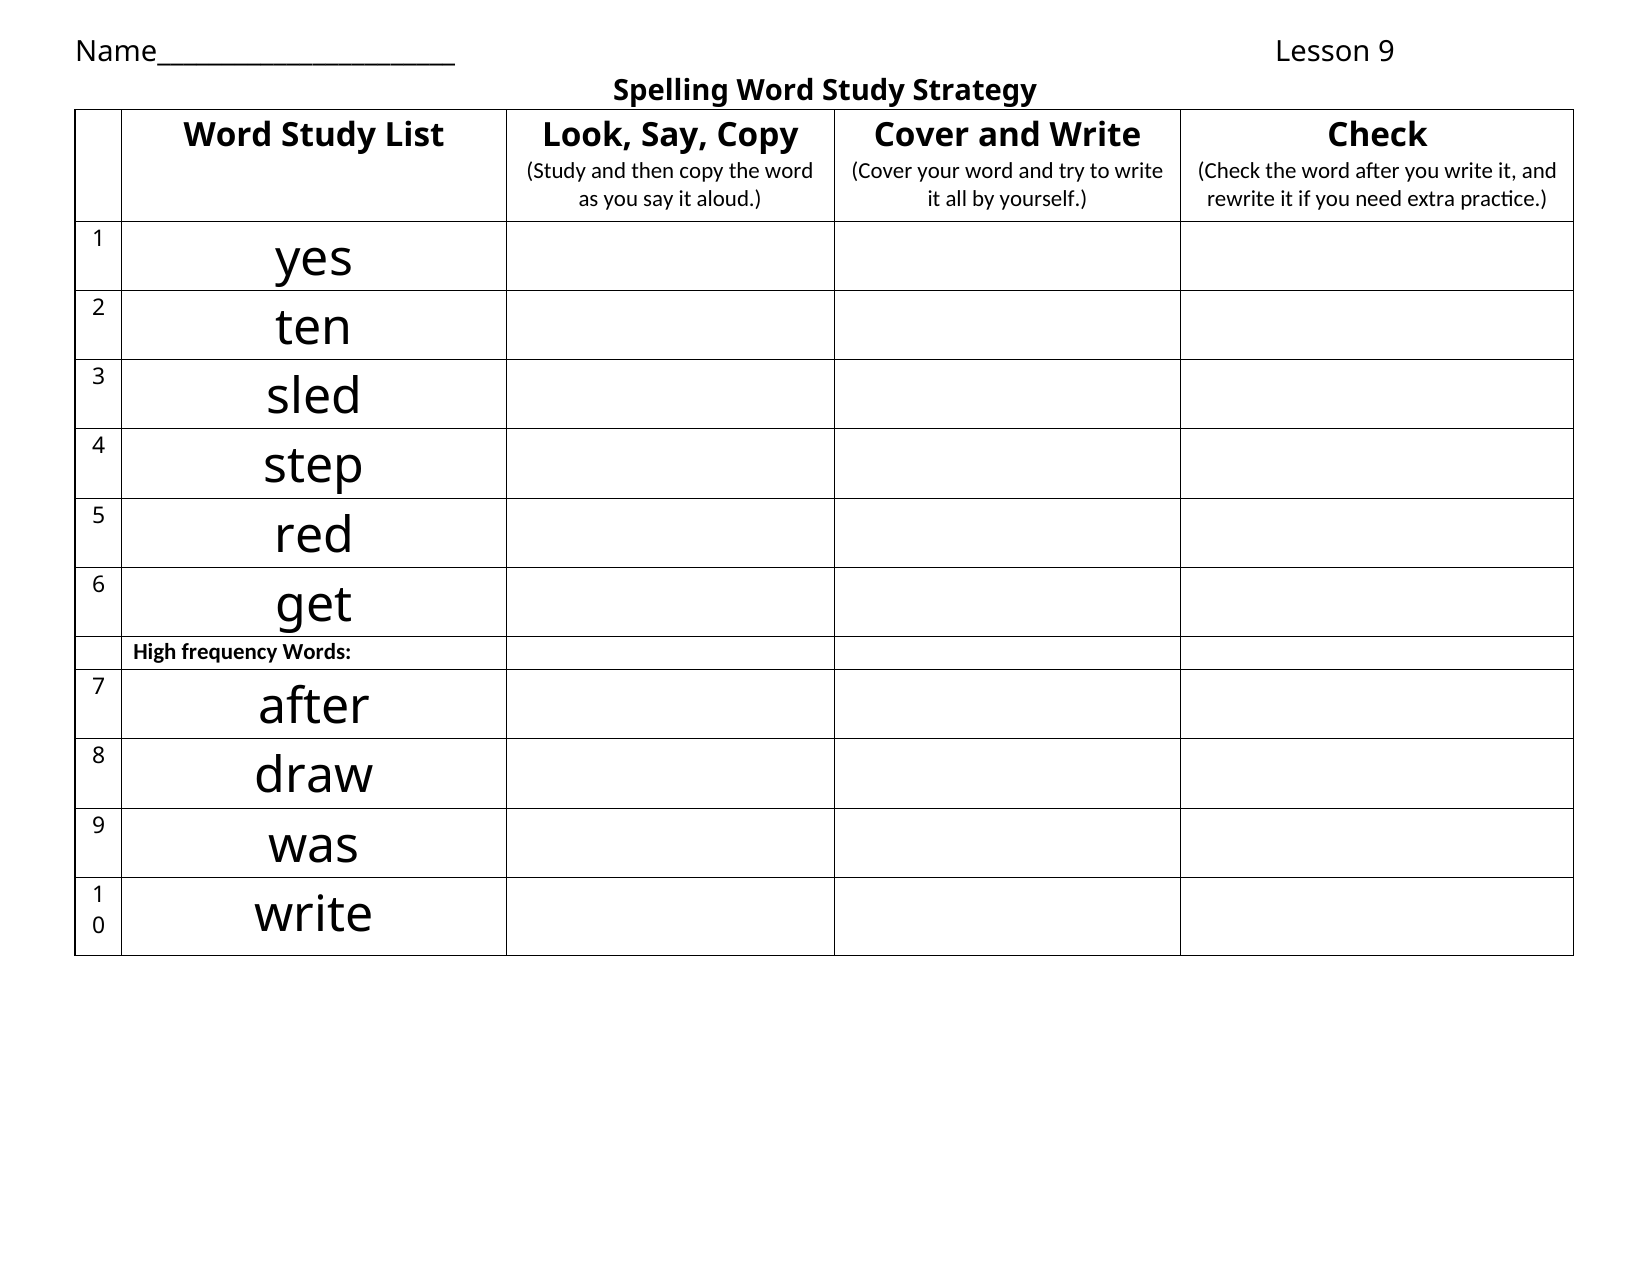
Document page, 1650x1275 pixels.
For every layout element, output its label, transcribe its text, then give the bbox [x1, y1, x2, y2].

table_header Word Study List [122, 110, 506, 221]
table_cell [835, 291, 1180, 359]
table_header Look, Say, Copy (Study and then copy the word as you say it aloud.) [507, 110, 834, 221]
table_cell [1181, 878, 1573, 955]
table_cell [1181, 568, 1573, 636]
table_cell [835, 568, 1180, 636]
table_cell [507, 878, 834, 955]
table_cell [1181, 222, 1573, 290]
table_cell 5 [76, 499, 121, 567]
table_cell 2 [76, 291, 121, 359]
table_cell [835, 670, 1180, 738]
table_cell 7 [76, 670, 121, 738]
table_cell was [122, 809, 506, 877]
text Spelling Word Study Strategy [75, 70, 1575, 109]
table_cell [507, 291, 834, 359]
table_cell after [122, 670, 506, 738]
table_cell [507, 637, 834, 669]
table_cell sled [122, 360, 506, 428]
table_cell [1181, 429, 1573, 497]
table_cell [1181, 637, 1573, 669]
table_cell 3 [76, 360, 121, 428]
table_cell write [122, 878, 506, 955]
table_cell [507, 670, 834, 738]
table_cell [507, 568, 834, 636]
table_cell get [122, 568, 506, 636]
table_cell [835, 499, 1180, 567]
table_cell [507, 499, 834, 567]
table_cell yes [122, 222, 506, 290]
table_cell [1181, 739, 1573, 807]
table_cell [507, 739, 834, 807]
table_cell step [122, 429, 506, 497]
table_cell 1 [76, 222, 121, 290]
table_cell [507, 360, 834, 428]
table_cell [507, 429, 834, 497]
table_cell 4 [76, 429, 121, 497]
table_cell High frequency Words: [122, 637, 506, 669]
table_cell [835, 222, 1180, 290]
table_cell 9 [76, 809, 121, 877]
table_cell [76, 637, 121, 669]
table_cell draw [122, 739, 506, 807]
table_cell [835, 429, 1180, 497]
table_cell 6 [76, 568, 121, 636]
table_cell ten [122, 291, 506, 359]
table_cell [835, 739, 1180, 807]
table_cell 8 [76, 739, 121, 807]
table_cell red [122, 499, 506, 567]
table_cell [835, 878, 1180, 955]
table_header Check (Check the word after you write it, and rewrite it if you need extra practice.) [1181, 110, 1573, 221]
table_cell [1181, 670, 1573, 738]
table_cell [1181, 360, 1573, 428]
table_cell [1181, 499, 1573, 567]
table_cell [1181, 809, 1573, 877]
text Name_______________________ Lesson 9 [75, 30, 1575, 70]
table_cell [507, 222, 834, 290]
table_cell [507, 809, 834, 877]
table_header Cover and Write (Cover your word and try to write it all by yourself.) [835, 110, 1180, 221]
table_cell [1181, 291, 1573, 359]
table_cell [835, 809, 1180, 877]
table_cell [835, 360, 1180, 428]
table_cell 10 [76, 878, 121, 955]
table_header [76, 110, 121, 221]
table_cell [835, 637, 1180, 669]
